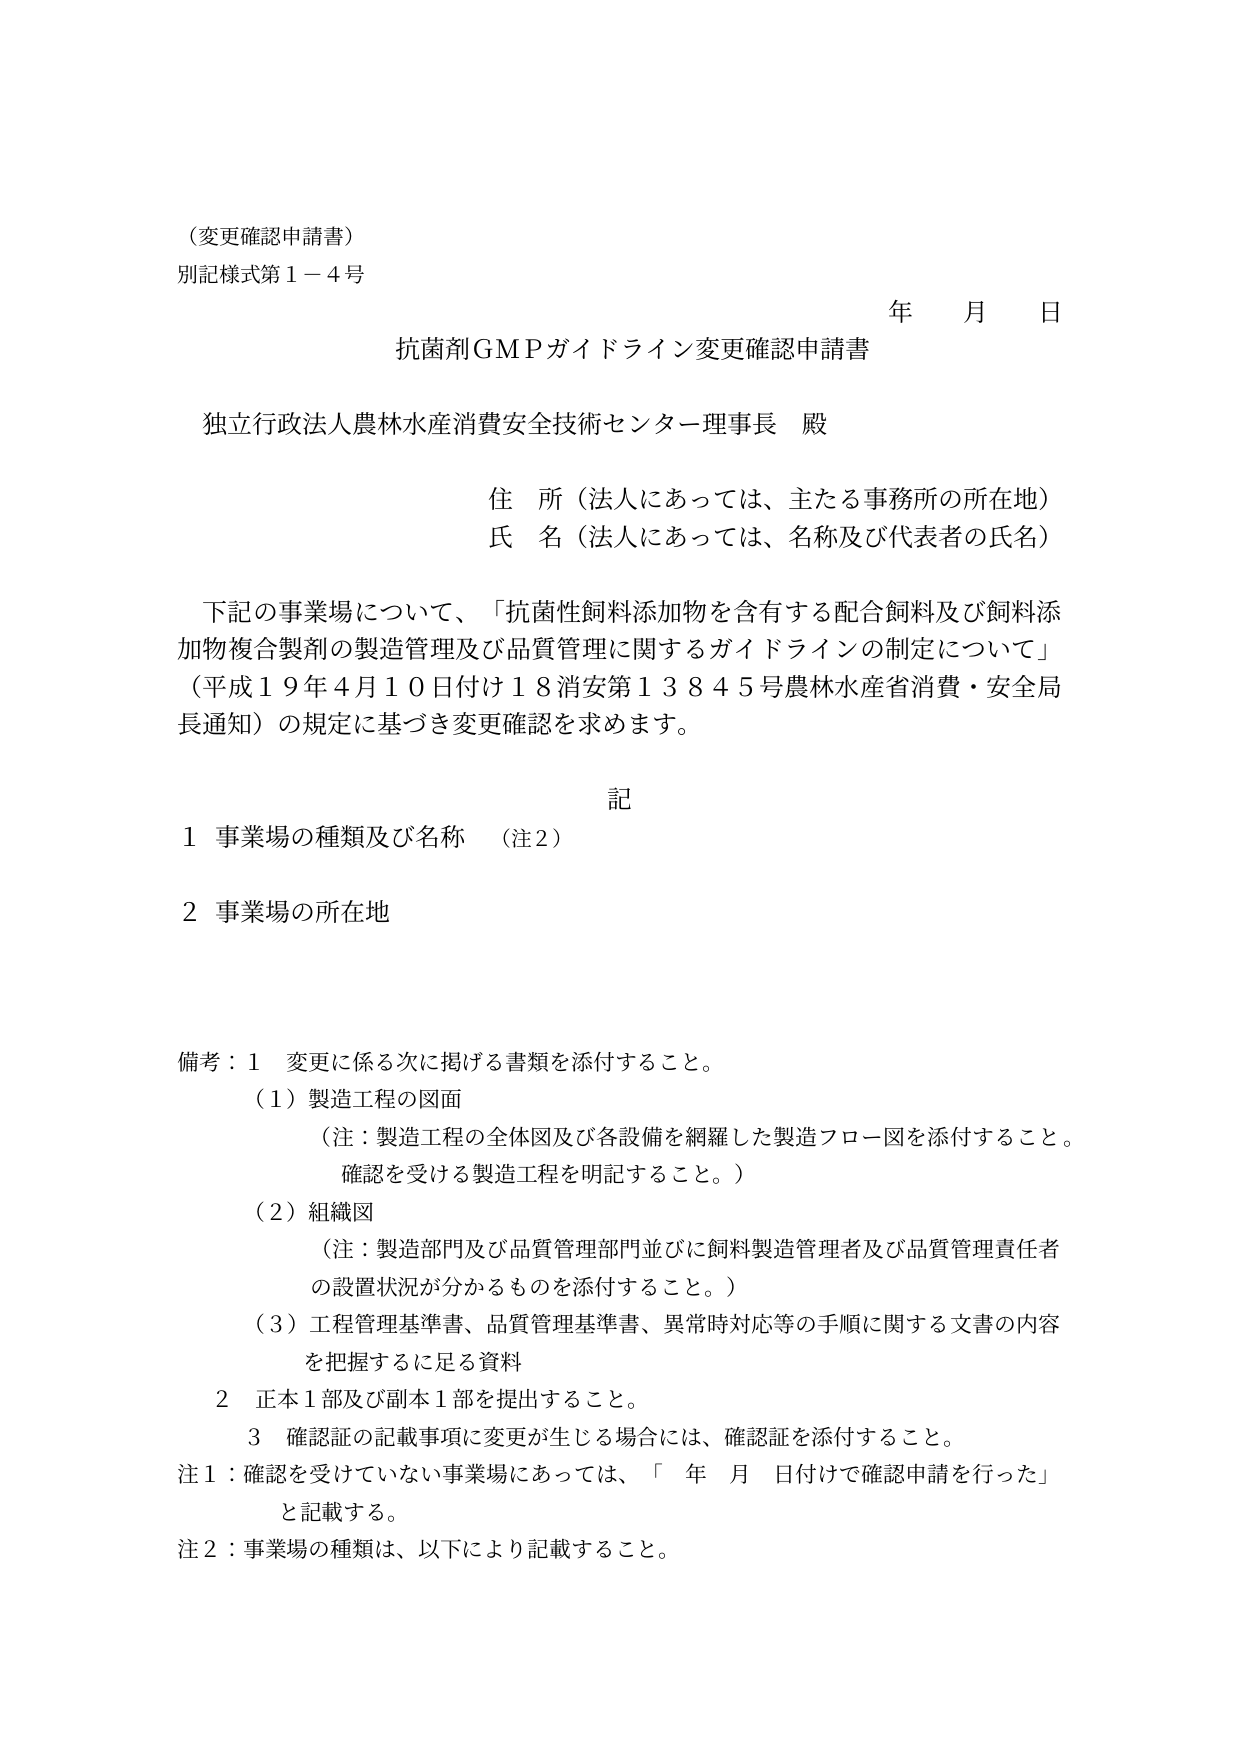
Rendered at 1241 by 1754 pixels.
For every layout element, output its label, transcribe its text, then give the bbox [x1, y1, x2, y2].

text ２ 事業場の所在地 [177, 892, 1063, 929]
text 別記様式第１－４号 [177, 254, 1063, 292]
text 年 月 日 [177, 292, 1063, 329]
text 備考：１ 変更に係る次に掲げる書類を添付すること。 [177, 1042, 1063, 1079]
text （変更確認申請書） [177, 217, 1063, 254]
text 独立行政法人農林水産消費安全技術センター理事長 殿 [177, 404, 1063, 442]
text ３ 確認証の記載事項に変更が生じる場合には、確認証を添付すること。 [177, 1417, 1063, 1454]
text （２）組織図 [177, 1192, 1063, 1229]
text 記 [177, 779, 1063, 817]
text 抗菌剤ＧＭＰガイドライン変更確認申請書 [253, 329, 1013, 367]
text １ 事業場の種類及び名称 （注２） [177, 817, 1063, 854]
text （１）製造工程の図面 [177, 1079, 1063, 1117]
text 注２：事業場の種類は、以下により記載すること。 [177, 1529, 1063, 1567]
text ２ 正本１部及び副本１部を提出すること。 [177, 1379, 1063, 1417]
text （３）工程管理基準書、品質管理基準書、異常時対応等の手順に関する文書の内容を把握するに足る資料 [177, 1304, 1063, 1379]
text 下記の事業場について、「抗菌性飼料添加物を含有する配合飼料及び飼料添加物複合製剤の製造管理及び品質管理に関するガイドラインの制定について」（平成１９年４月１０日付け１８消安第１３８４５号農林水産省消費・安全局長通知）の規定に基づき変更確認を求めます。 [177, 592, 1063, 742]
text 氏 名（法人にあっては、名称及び代表者の氏名） [177, 517, 1063, 554]
text 注１：確認を受けていない事業場にあっては、「 年 月 日付けで確認申請を行った」と記載する。 [177, 1454, 1063, 1529]
text （注：製造工程の全体図及び各設備を網羅した製造フロー図を添付すること。確認を受ける製造工程を明記すること。） [177, 1117, 1063, 1192]
text 住 所（法人にあっては、主たる事務所の所在地） [177, 479, 1063, 517]
text （注：製造部門及び品質管理部門並びに飼料製造管理者及び品質管理責任者の設置状況が分かるものを添付すること。） [310, 1229, 1063, 1304]
